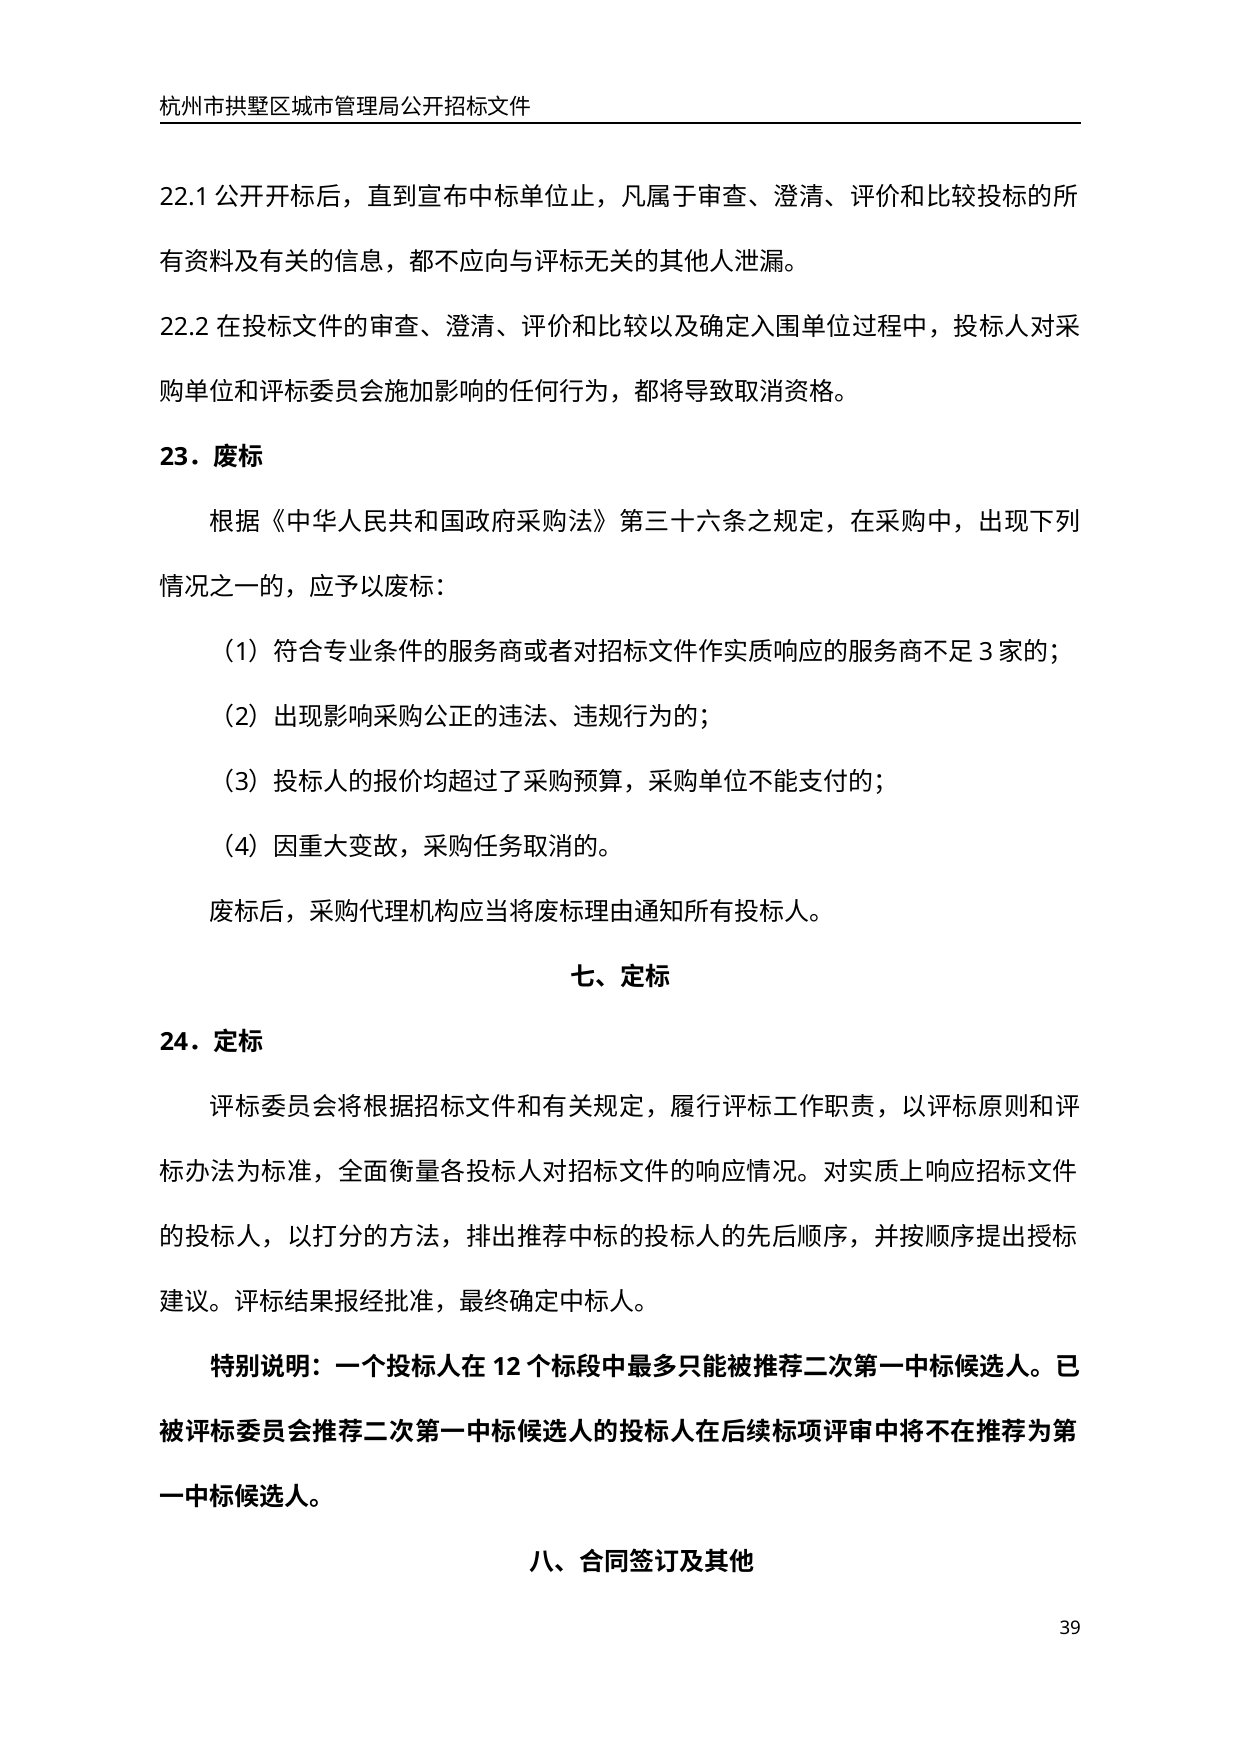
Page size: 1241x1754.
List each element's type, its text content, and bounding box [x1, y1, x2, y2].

text 废标后，采购代理机构应当将废标理由通知所有投标人。 [159, 877, 1081, 942]
text 23．废标 [159, 422, 1081, 487]
text 七、定标 [159, 942, 1081, 1007]
text （2）出现影响采购公正的违法、违规行为的； [159, 682, 1081, 747]
text 22.2 在投标文件的审查、澄清、评价和比较以及确定入围单位过程中，投标人对采购单位和评标委员会施加影响的任何行为，都将导致取消资格。 [159, 292, 1081, 422]
text （1）符合专业条件的服务商或者对招标文件作实质响应的服务商不足3家的； [159, 617, 1081, 682]
text 八、合同签订及其他 [159, 1527, 1081, 1592]
text 根据《中华人民共和国政府采购法》第三十六条之规定，在采购中，出现下列情况之一的，应予以废标： [159, 487, 1081, 617]
text 24．定标 [159, 1007, 1081, 1072]
text 22.1公开开标后，直到宣布中标单位止，凡属于审查、澄清、评价和比较投标的所有资料及有关的信息，都不应向与评标无关的其他人泄漏。 [159, 162, 1081, 292]
text （4）因重大变故，采购任务取消的。 [159, 812, 1081, 877]
text 特别说明：一个投标人在12个标段中最多只能被推荐二次第一中标候选人。已被评标委员会推荐二次第一中标候选人的投标人在后续标项评审中将不在推荐为第一中标候选人。 [159, 1332, 1081, 1527]
text 评标委员会将根据招标文件和有关规定，履行评标工作职责，以评标原则和评标办法为标准，全面衡量各投标人对招标文件的响应情况。对实质上响应招标文件的投标人，以打分的方法，排出推荐中标的投标人的先后顺序，并按顺序提出授标建议。评标结果报经批准，最终确定中标人。 [159, 1072, 1081, 1332]
text （3）投标人的报价均超过了采购预算，采购单位不能支付的； [159, 747, 1081, 812]
